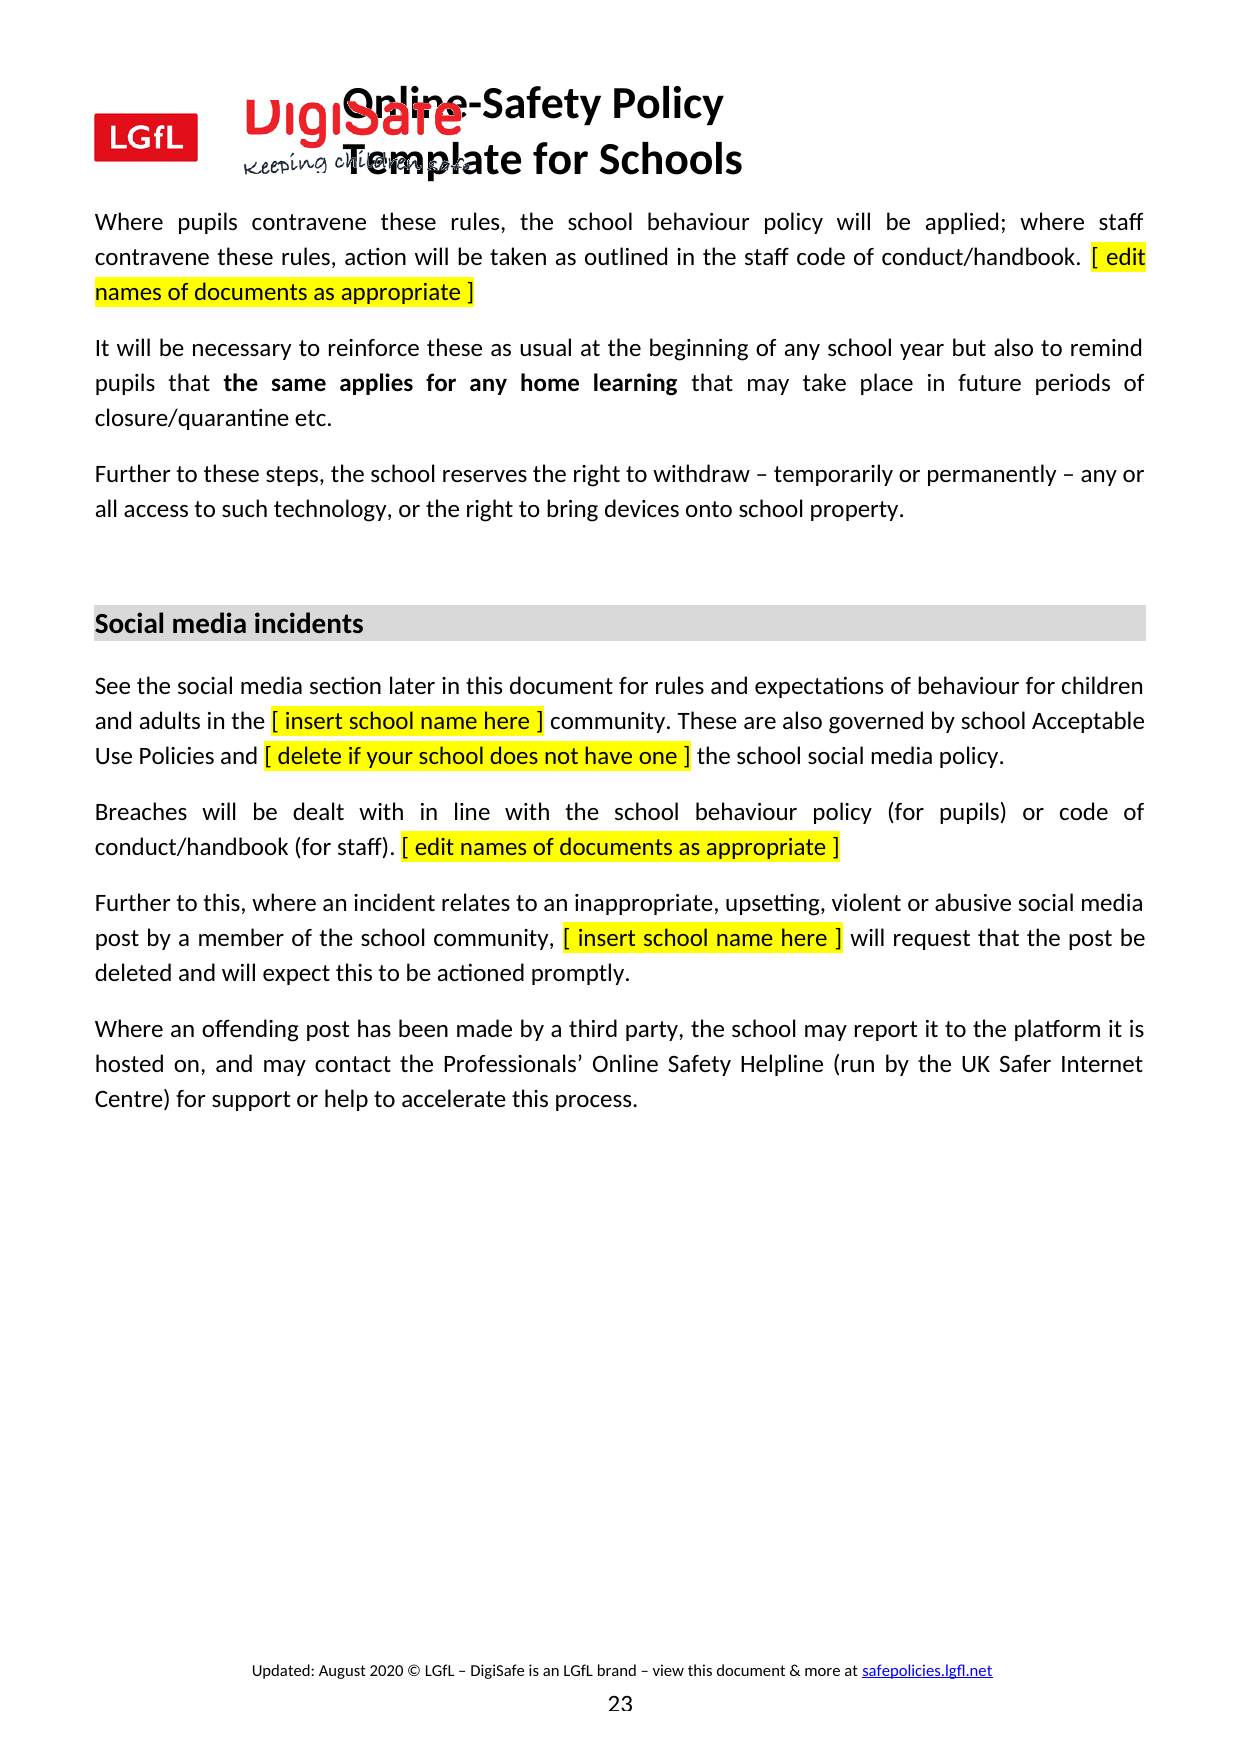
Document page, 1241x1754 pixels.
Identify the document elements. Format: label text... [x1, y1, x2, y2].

text See the social media section later in this document for rules and expectations of behaviour for children and adults in the [ insert school name here ] community. These are also governed by school Acceptable Use Policies and [ delete if your school does not have one ] the school social media policy. [94, 671, 1146, 771]
picture [86, 97, 474, 178]
text Where pupils contravene these rules, the school behaviour policy will be applied; where staff contravene these rules, action will be taken as outlined in the staff code of conduct/handbook. [ edit names of documents as appropriate ] [94, 207, 1146, 307]
text Further to these steps, the school reserves the right to withdraw – temporarily or permanently – any or all access to such technology, or the right to bring devices onto school property. [94, 458, 1146, 524]
text Breaches will be dealt with in line with the school behaviour policy (for pupils) or code of conduct/handbook (for staff). [ edit names of documents as appropriate ] [94, 796, 1146, 862]
text Where an offending post has been made by a third party, the school may report it to the platform it is hosted on, and may contact the Professionals’ Online Safety Helpline (run by the UK Safer Internet Centre) for support or help to accelerate this process. [94, 1013, 1146, 1113]
subtitle Social media incidents [94, 605, 1146, 641]
text Further to this, where an incident relates to an inappropriate, upsetting, violent or abusive social media post by a member of the school community, [ insert school name here ] will request that the post be deleted and will expect this to be actioned promptly. [94, 887, 1146, 988]
text It will be necessary to reinforce these as usual at the beginning of any school year but also to remind pupils that the same applies for any home learning that may take place in future periods of closure/quarantine etc. [94, 332, 1146, 433]
